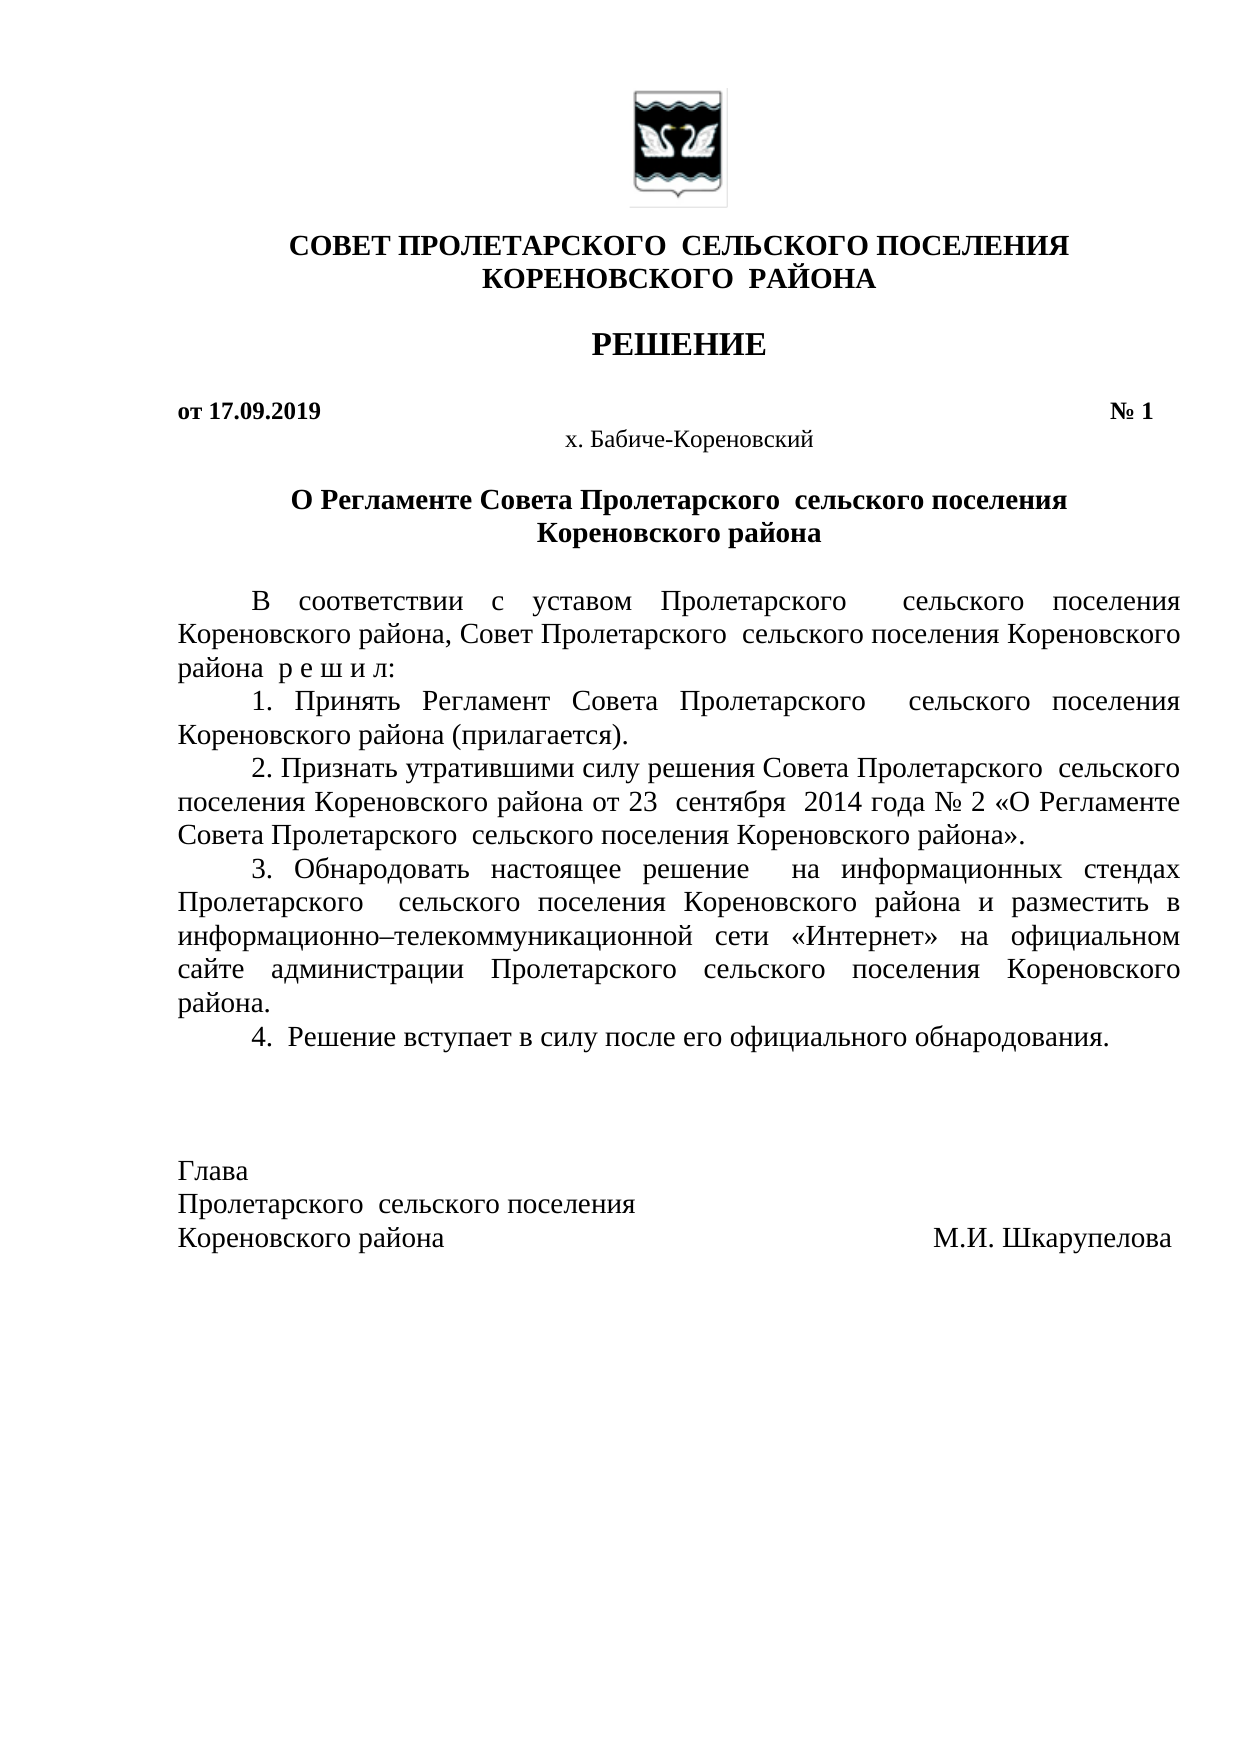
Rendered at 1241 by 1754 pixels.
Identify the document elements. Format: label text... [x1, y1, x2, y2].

text 2. Признать утратившими силу решения Совета Пролетарского сельского поселения Кореновского района от 23 сентября 2014 года № 2 «О Регламенте Совета Пролетарского сельского поселения Кореновского района». [177, 750, 1181, 851]
subtitle КОРЕНОВСКОГО РАЙОНА [177, 262, 1181, 295]
picture [629, 88, 729, 209]
text 3. Обнародовать настоящее решение на информационных стендах Пролетарского сельского поселения Кореновского района и разместить в информационно–телекоммуникационной сети «Интернет» на официальном сайте администрации Пролетарского сельского поселения Кореновского района. [177, 851, 1181, 1019]
text Кореновского района [177, 516, 1181, 549]
text О Регламенте Совета Пролетарского сельского поселения [177, 482, 1181, 516]
text Кореновского района М.И. Шкарупелова [177, 1220, 1181, 1253]
subtitle РЕШЕНИЕ [177, 324, 1181, 362]
text В соответствии с уставом Пролетарского сельского поселения Кореновского района, Совет Пролетарского сельского поселения Кореновского района р е ш и л: [177, 583, 1181, 683]
text Глава [177, 1153, 1181, 1186]
text 4. Решение вступает в силу после его официального обнародования. [177, 1019, 1181, 1052]
text от 17.09.2019 № 1 [177, 396, 1181, 424]
subtitle СОВЕТ ПРОЛЕТАРСКОГО СЕЛЬСКОГО ПОСЕЛЕНИЯ [177, 228, 1181, 262]
text 1. Принять Регламент Совета Пролетарского сельского поселения Кореновского района (прилагается). [177, 683, 1181, 750]
text х. Бабиче-Кореновский [177, 424, 1181, 453]
text Пролетарского сельского поселения [177, 1186, 1181, 1220]
